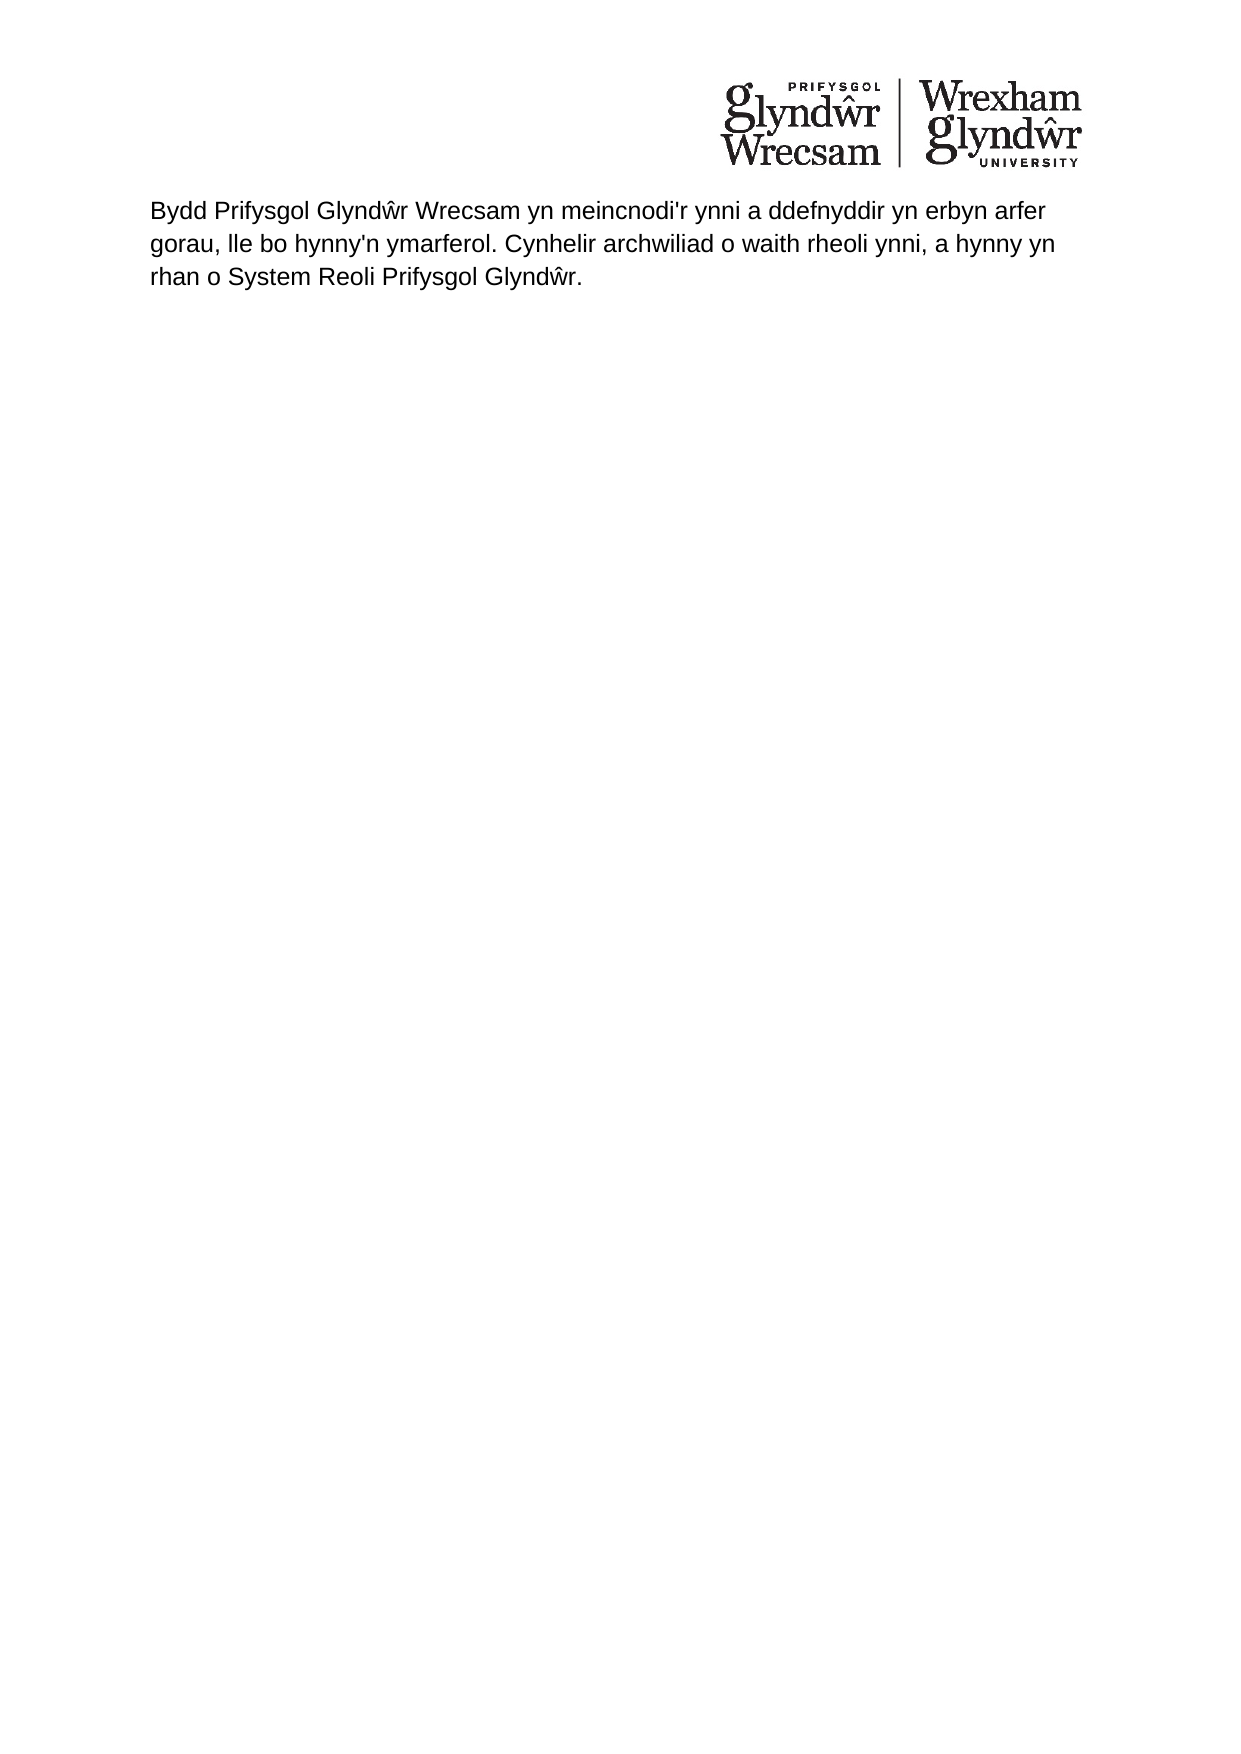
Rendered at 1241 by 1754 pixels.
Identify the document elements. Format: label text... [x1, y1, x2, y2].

picture [712, 73, 1091, 171]
text Bydd Prifysgol Glyndŵr Wrecsam yn meincnodi'r ynni a ddefnyddir yn erbyn arfer gorau, lle bo hynny'n ymarferol. Cynhelir archwiliad o waith rheoli ynni, a hynny yn rhan o System Reoli Prifysgol Glyndŵr. [150, 196, 1090, 290]
